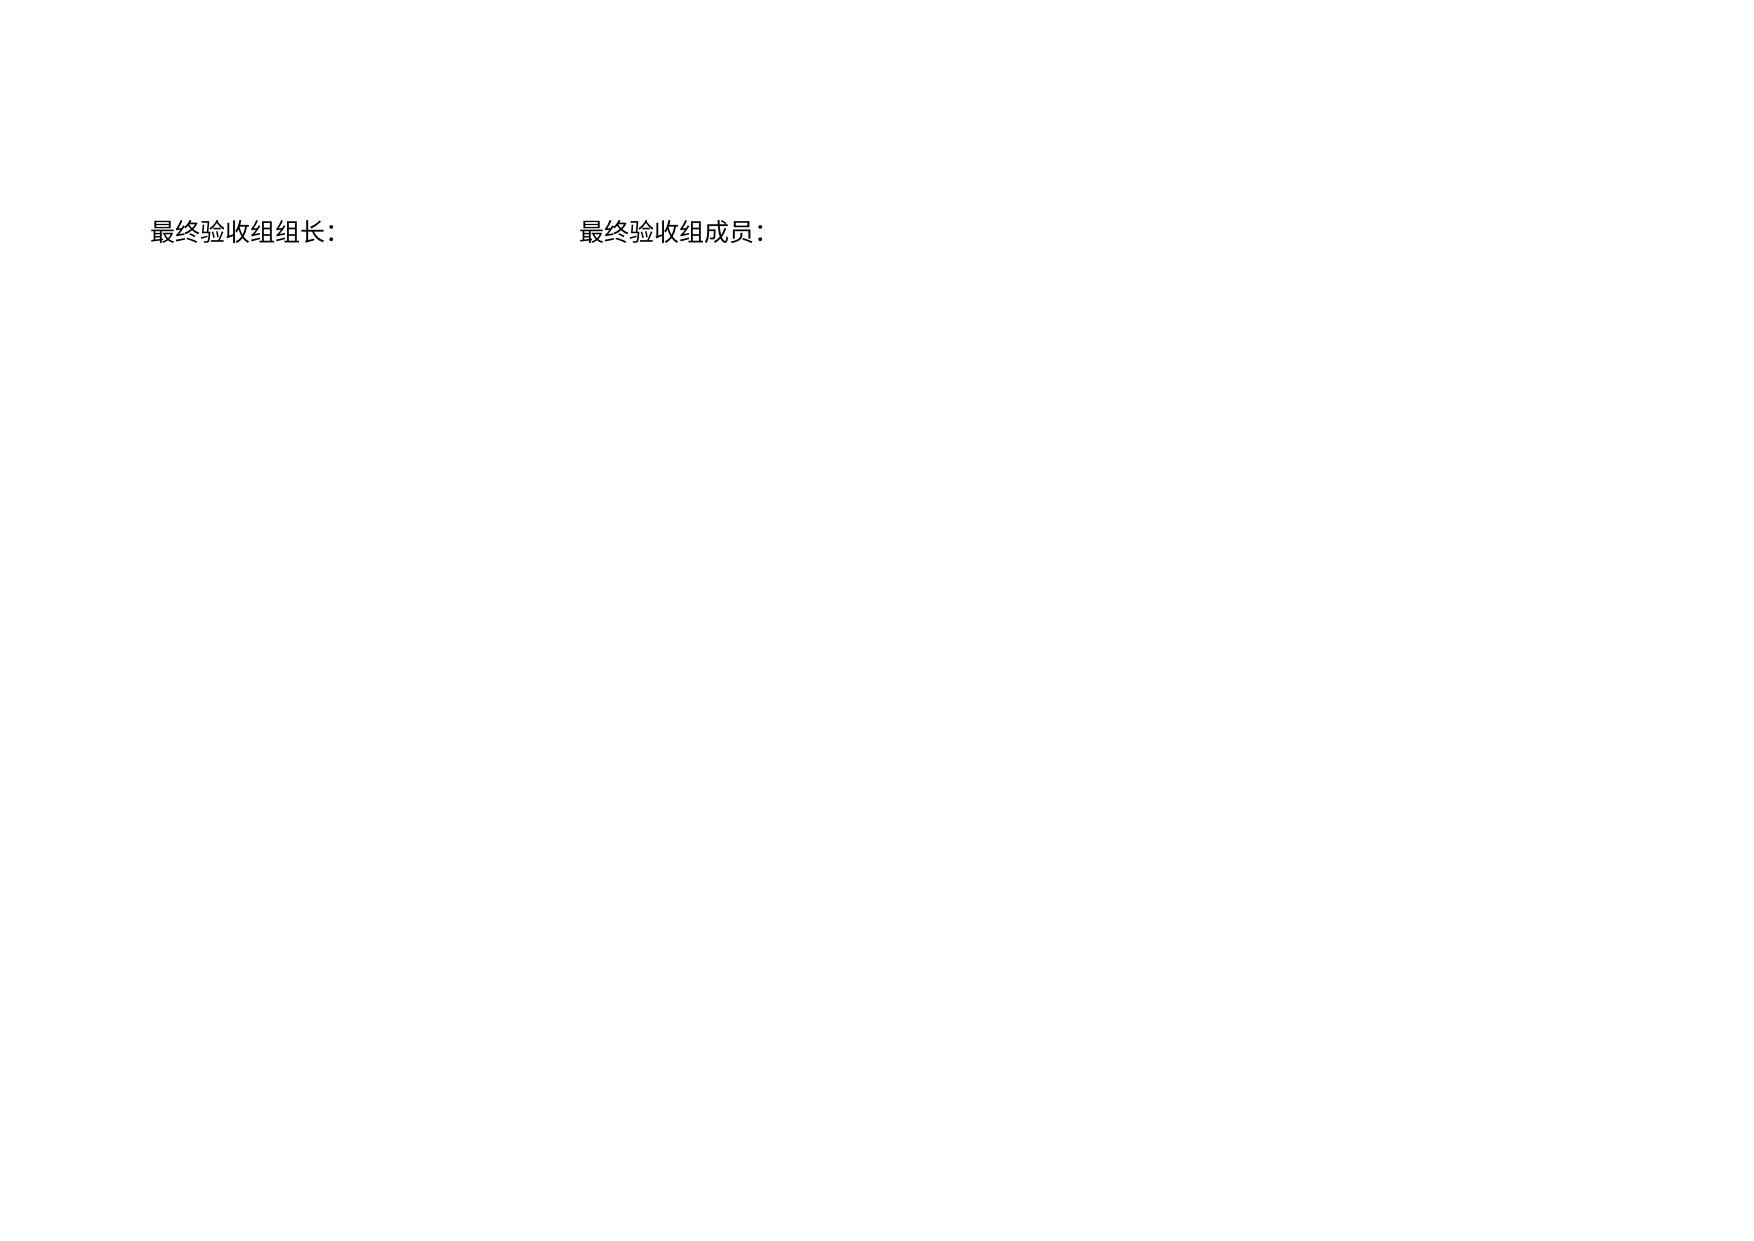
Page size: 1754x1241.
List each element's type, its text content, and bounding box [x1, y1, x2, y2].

text 最终验收组组长： 最终验收组成员： [150, 198, 1604, 263]
